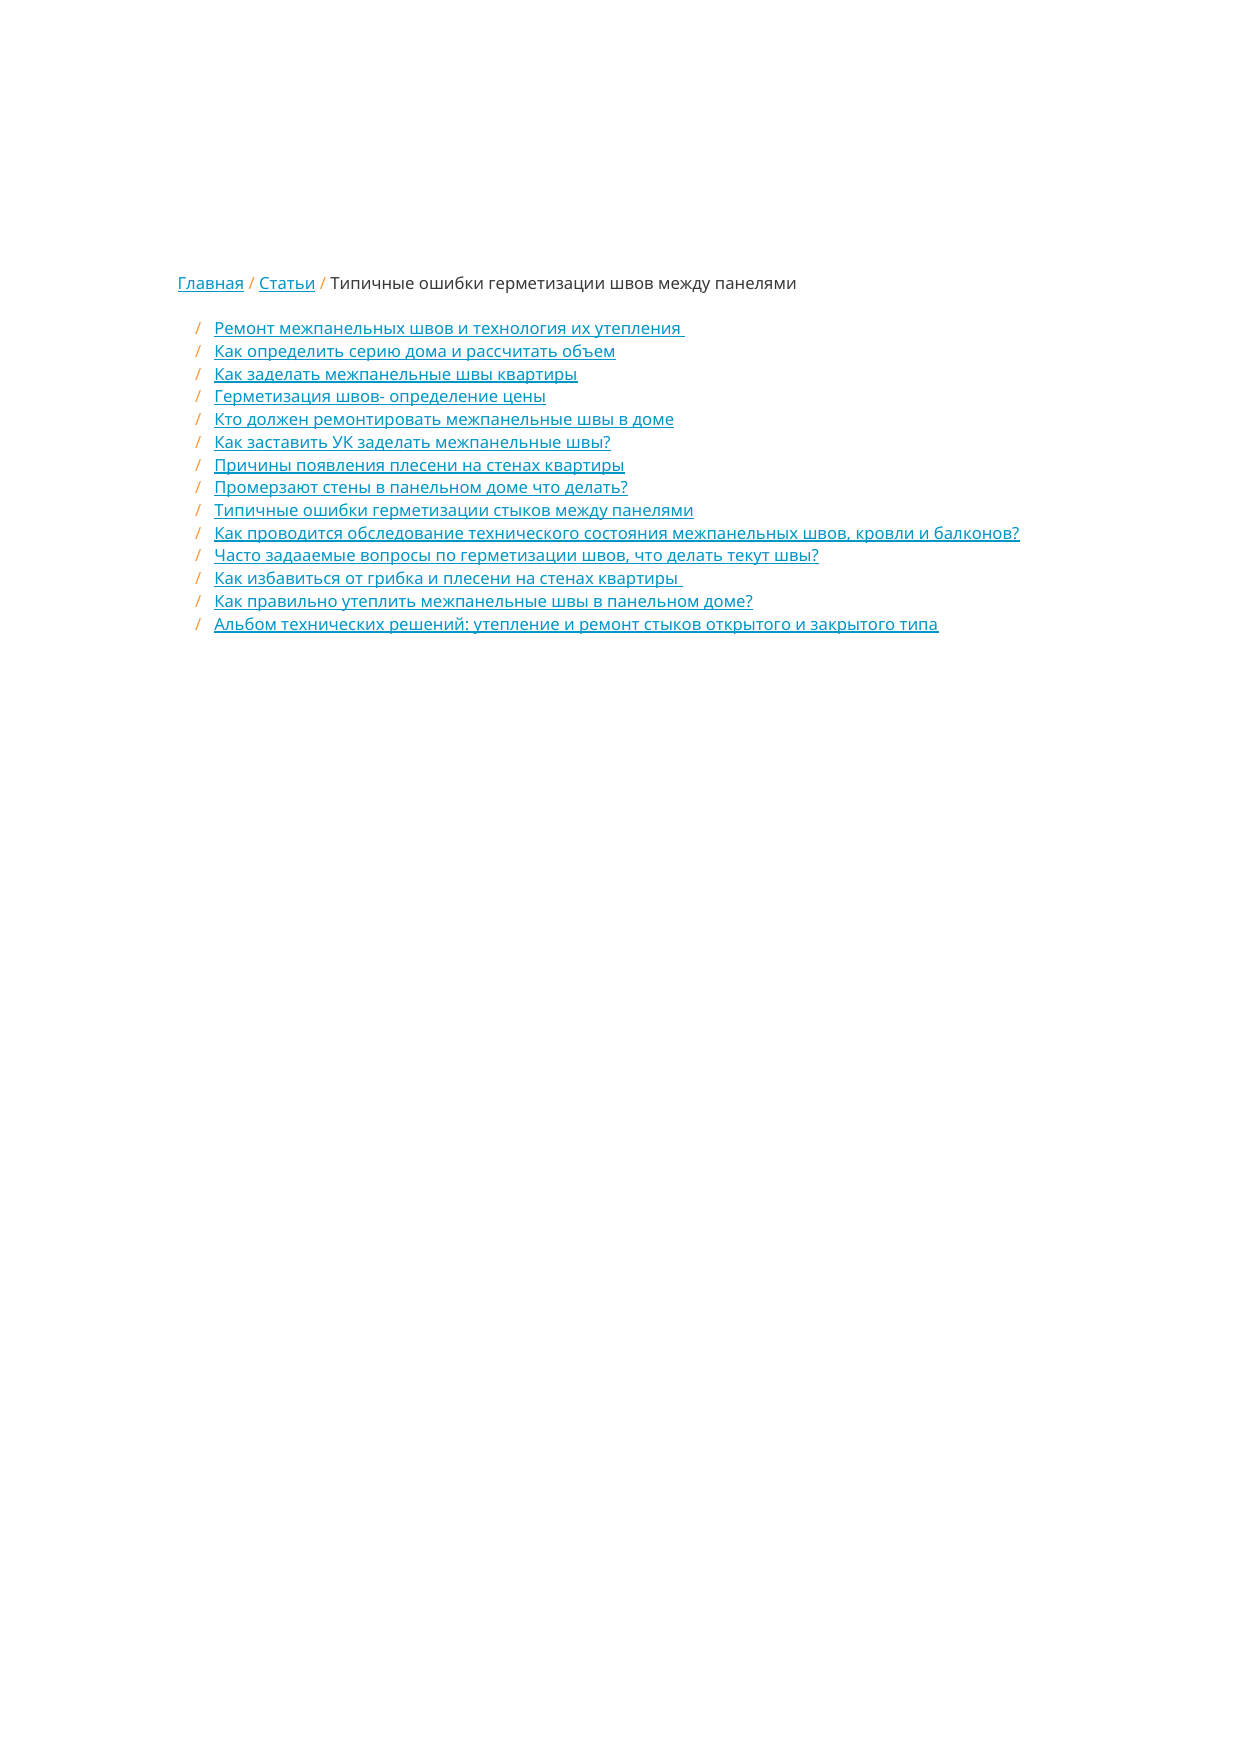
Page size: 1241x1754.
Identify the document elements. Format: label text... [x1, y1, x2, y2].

text Главная / Статьи / Типичные ошибки герметизации швов между панелями / Ремонт межпанельных швов и технология их утепления / Как определить серию дома и рассчитать объем / Как заделать межпанельные швы квартиры / Герметизация швов- определение цены / Кто должен ремонтировать межпанельные швы в доме / Как заставить УК заделать межпанельные швы? / Причины появления плесени на стенах квартиры / Промерзают стены в панельном доме что делать? / Типичные ошибки герметизации стыков между панелями / Как проводится обследование технического состояния межпанельных швов, кровли и балконов? / Часто задааемые вопросы по герметизации швов, что делать текут швы? / Как избавиться от грибка и плесени на стенах квартиры / Как правильно утеплить межпанельные швы в панельном доме? / Альбом технических решений: утепление и ремонт стыков открытого и закрытого типа [177, 271, 1152, 635]
